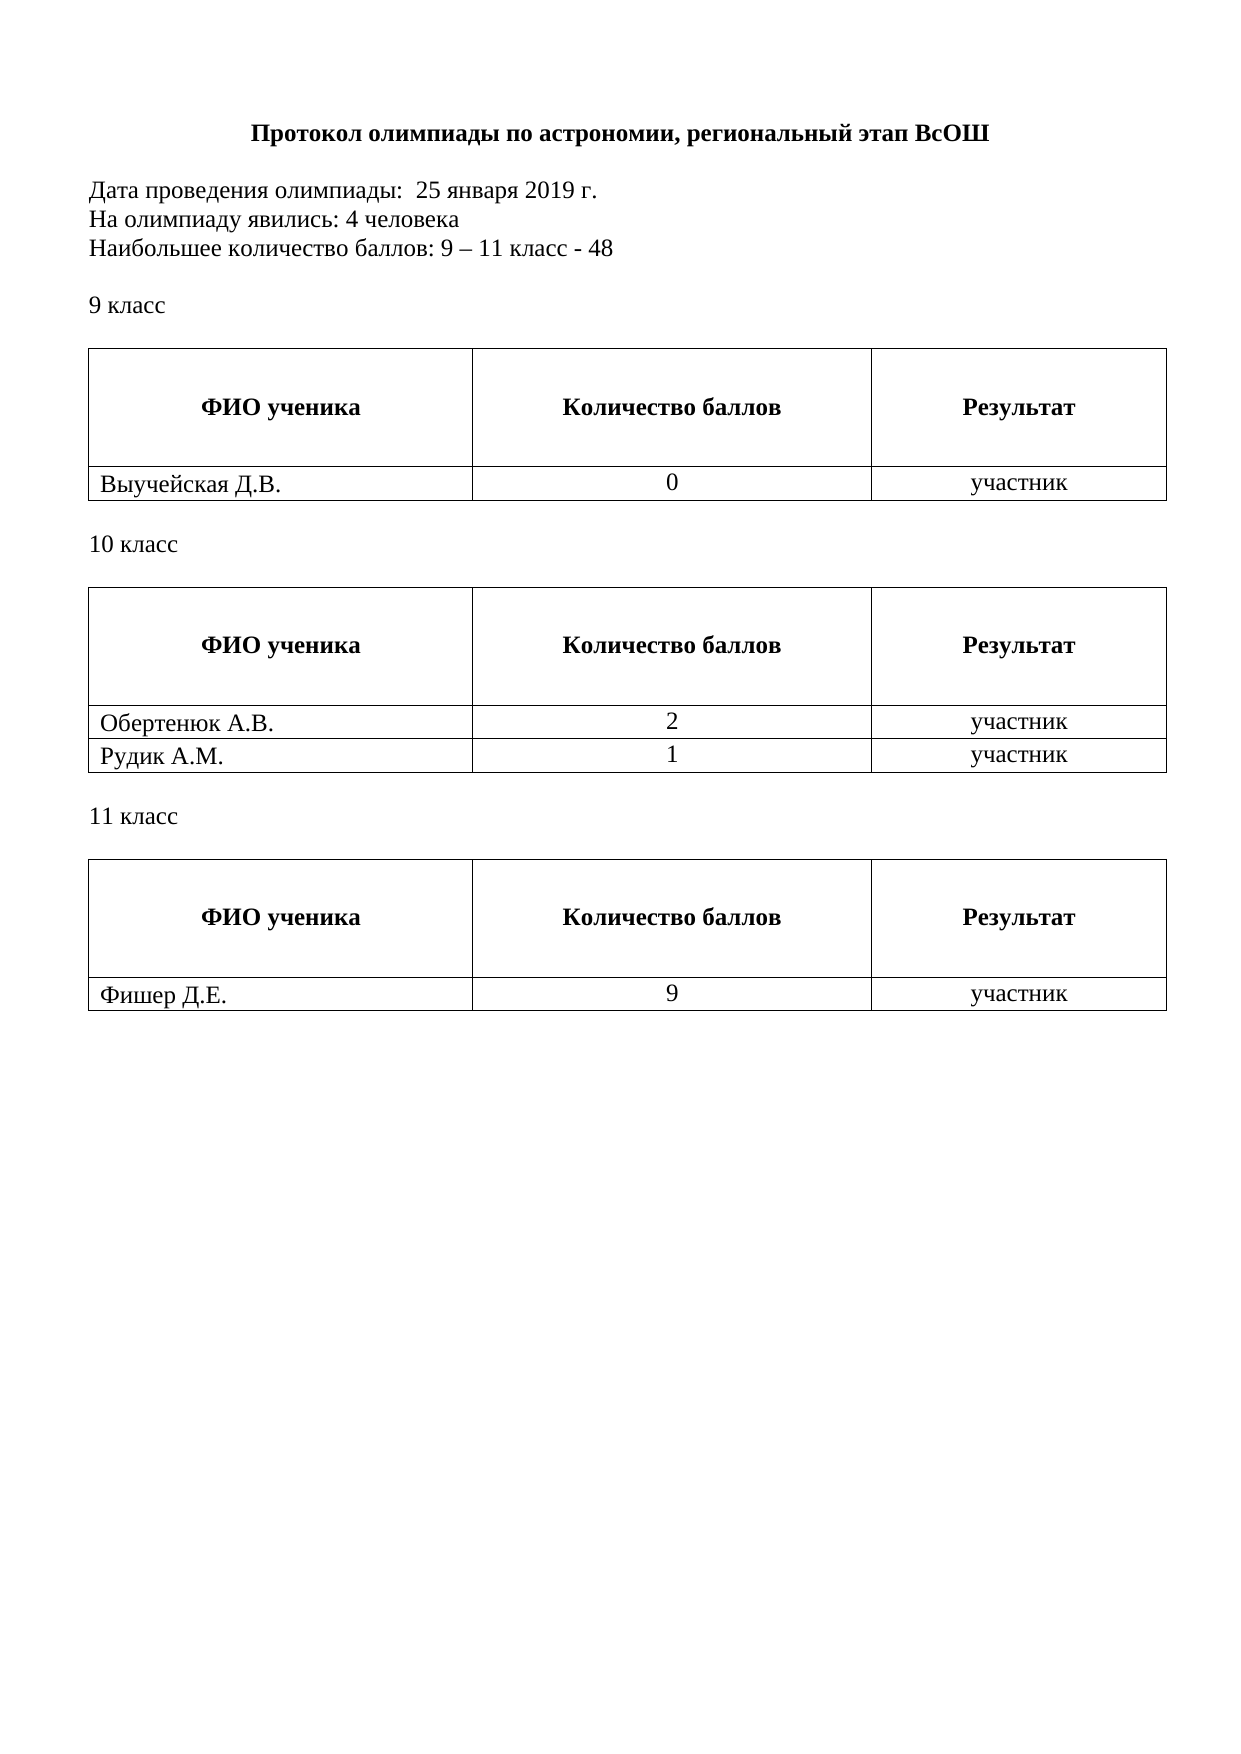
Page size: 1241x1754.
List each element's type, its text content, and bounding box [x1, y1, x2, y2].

text 10 класс [89, 529, 1152, 558]
text Дата проведения олимпиады: 25 января 2019 г. [89, 176, 1152, 204]
table_header ФИО ученика [89, 349, 472, 466]
table_header Результат [872, 860, 1166, 977]
table_header Результат [872, 349, 1166, 466]
table_header Количество баллов [473, 860, 871, 977]
table_header Количество баллов [473, 588, 871, 705]
table_cell участник [872, 739, 1166, 772]
table_cell участник [872, 978, 1166, 1010]
table_header Результат [872, 588, 1166, 705]
table_cell участник [872, 467, 1166, 499]
table_cell 9 [473, 978, 871, 1010]
text 9 класс [89, 291, 1152, 319]
text 11 класс [89, 801, 1152, 830]
text Наибольшее количество баллов: 9 – 11 класс - 48 [89, 233, 1152, 262]
table_cell Выучейская Д.В. [89, 467, 472, 499]
table_cell Рудик А.М. [89, 739, 472, 772]
table_cell Фишер Д.Е. [89, 978, 472, 1010]
table_header ФИО ученика [89, 860, 472, 977]
table_cell 0 [473, 467, 871, 499]
table_cell участник [872, 706, 1166, 738]
subtitle Протокол олимпиады по астрономии, региональный этап ВсОШ [89, 118, 1152, 147]
table_header ФИО ученика [89, 588, 472, 705]
table_header Количество баллов [473, 349, 871, 466]
table_cell Обертенюк А.В. [89, 706, 472, 738]
text На олимпиаду явились: 4 человека [89, 204, 1152, 233]
table_cell 1 [473, 739, 871, 772]
table_cell 2 [473, 706, 871, 738]
